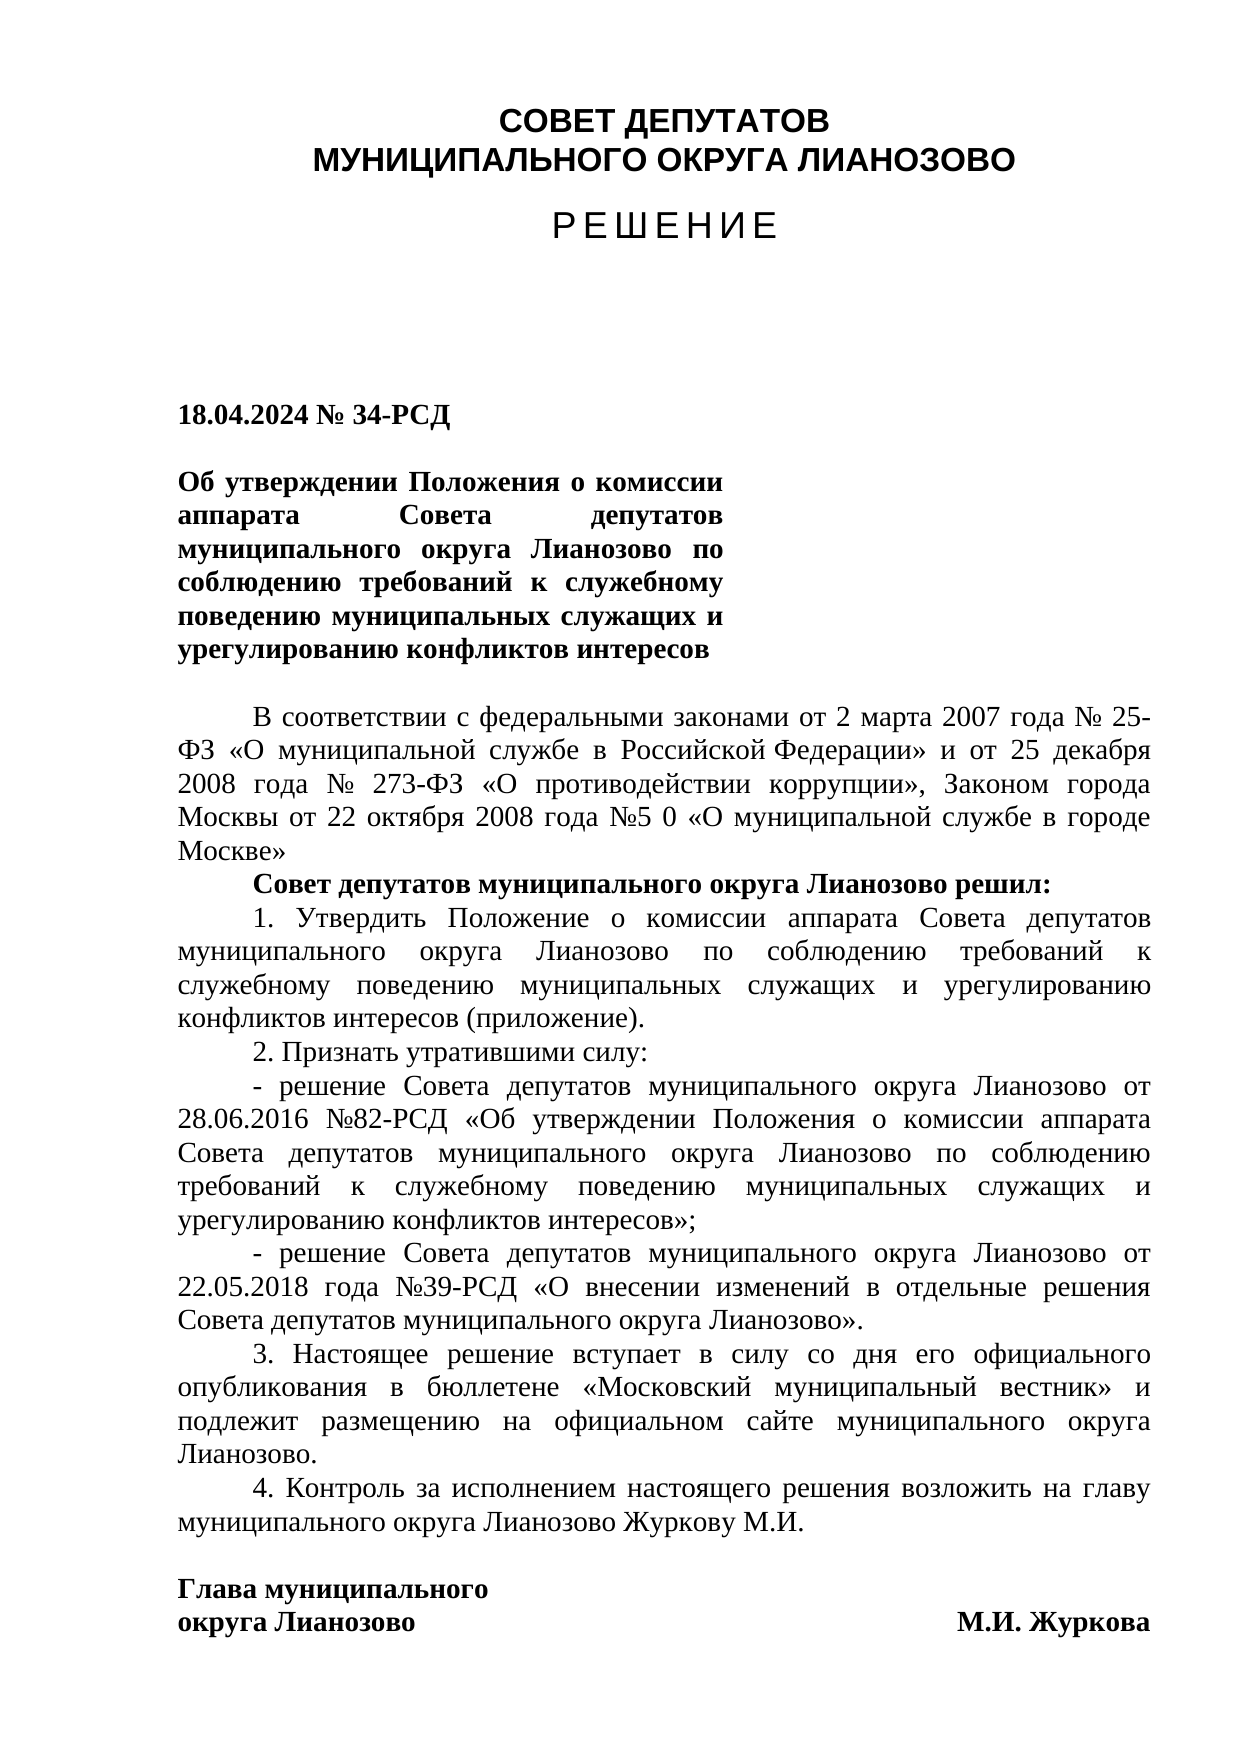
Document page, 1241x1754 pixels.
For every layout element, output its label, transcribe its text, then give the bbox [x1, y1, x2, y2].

text Глава муниципального [177, 1571, 1152, 1604]
text - решение Совета депутатов муниципального округа Лианозово от 28.06.2016 №82-РСД «Об утверждении Положения о комиссии аппарата Совета депутатов муниципального округа Лианозово по соблюдению требований к служебному поведению муниципальных служащих и урегулированию конфликтов интересов»; [177, 1068, 1152, 1235]
text В соответствии с федеральными законами от 2 марта 2007 года № 25-ФЗ «О муниципальной службе в Российской Федерации» и от 25 декабря 2008 года № 273-ФЗ «О противодействии коррупции», Законом города Москвы от 22 октября 2008 года №5 0 «О муниципальной службе в городе Москве» [177, 699, 1152, 866]
text округа Лианозово М.И. Журкова [177, 1604, 1152, 1638]
text 18.04.2024 № 34-РСД [177, 397, 1152, 430]
text 2. Признать утратившими силу: [177, 1034, 1152, 1068]
text РЕШЕНИЕ [177, 203, 1152, 246]
text Совет депутатов муниципального округа Лианозово решил: [177, 866, 1152, 900]
text 1. Утвердить Положение о комиссии аппарата Совета депутатов муниципального округа Лианозово по соблюдению требований к служебному поведению муниципальных служащих и урегулированию конфликтов интересов (приложение). [177, 900, 1152, 1034]
text Об утверждении Положения о комиссии аппарата Совета депутатов муниципального округа Лианозово по соблюдению требований к служебному поведению муниципальных служащих и урегулированию конфликтов интересов [177, 464, 723, 665]
text 3. Настоящее решение вступает в силу со дня его официального опубликования в бюллетене «Московский муниципальный вестник» и подлежит размещению на официальном сайте муниципального округа Лианозово. [177, 1336, 1152, 1470]
text МУНИЦИПАЛЬНОГО ОКРУГА ЛИАНОЗОВО [177, 139, 1152, 178]
text СОВЕТ ДЕПУТАТОВ [177, 101, 1152, 139]
text 4. Контроль за исполнением настоящего решения возложить на главу муниципального округа Лианозово Журкову М.И. [177, 1470, 1152, 1537]
text - решение Совета депутатов муниципального округа Лианозово от 22.05.2018 года №39-РСД «О внесении изменений в отдельные решения Совета депутатов муниципального округа Лианозово». [177, 1235, 1152, 1336]
